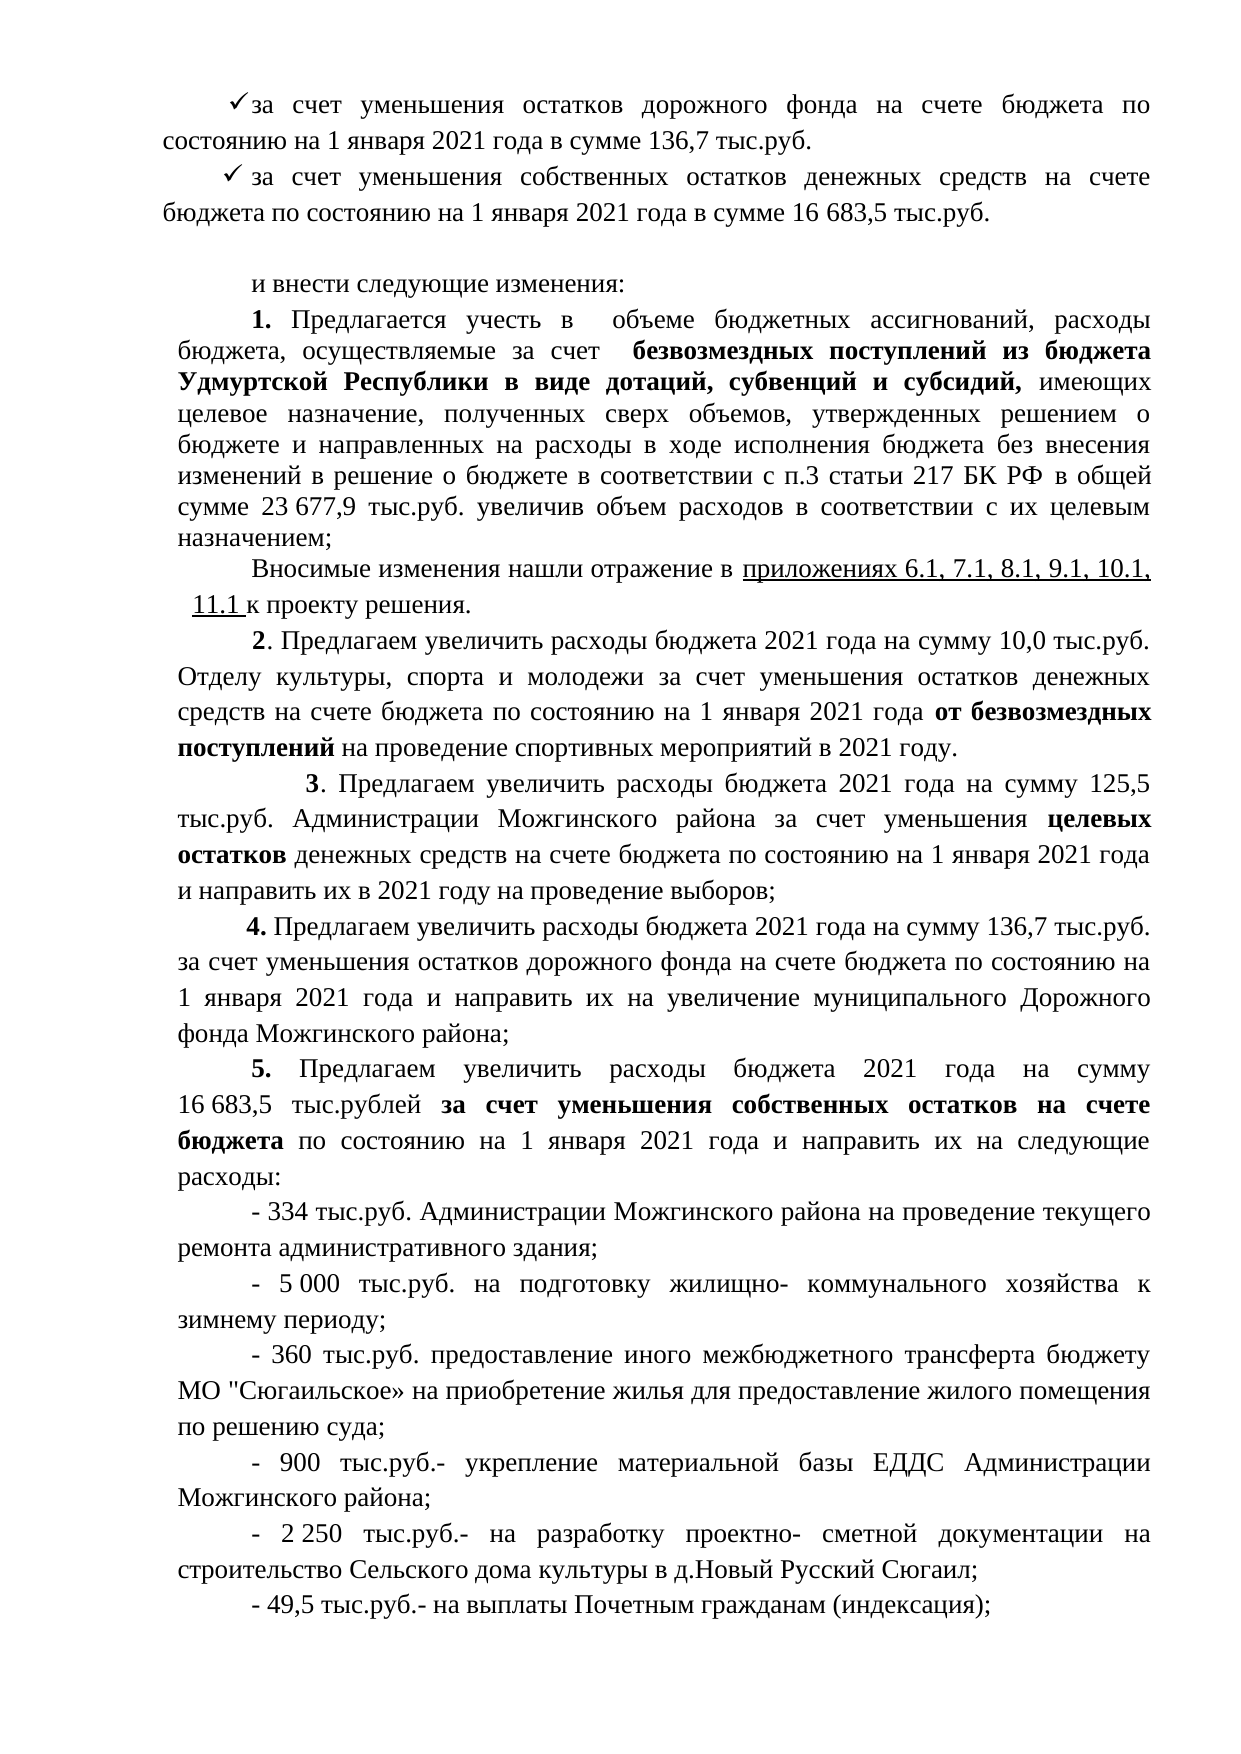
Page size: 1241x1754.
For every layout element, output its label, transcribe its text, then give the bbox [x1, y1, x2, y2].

list за счет уменьшения остатков дорожного фонда на счете бюджета по состоянию на 1 января 2021 года в сумме 136,7 тыс.руб. [162, 89, 1152, 156]
text 4. Предлагаем увеличить расходы бюджета 2021 года на сумму 136,7 тыс.руб. за счет уменьшения остатков дорожного фонда на счете бюджета по состоянию на 1 января 2021 года и направить их на увеличение муниципального Дорожного фонда Можгинского района; [177, 910, 1152, 1048]
list за счет уменьшения собственных остатков денежных средств на счете бюджета по состоянию на 1 января 2021 года в сумме 16 683,5 тыс.руб. [162, 160, 1152, 227]
list - 360 тыс.руб. предоставление иного межбюджетного трансферта бюджету МО "Сюгаильское» на приобретение жилья для предоставление жилого помещения по решению суда; [177, 1338, 1152, 1441]
text 3. Предлагаем увеличить расходы бюджета 2021 года на сумму 125,5 тыс.руб. Администрации Можгинского района за счет уменьшения целевых остатков денежных средств на счете бюджета по состоянию на 1 января 2021 года и направить их в 2021 году на проведение выборов; [177, 767, 1152, 905]
list - 2 250 тыс.руб.- на разработку проектно- сметной документации на строительство Сельского дома культуры в д.Новый Русский Сюгаил; [177, 1517, 1152, 1584]
list - 334 тыс.руб. Администрации Можгинского района на проведение текущего ремонта административного здания; [177, 1196, 1152, 1262]
text 2. Предлагаем увеличить расходы бюджета 2021 года на сумму 10,0 тыс.руб. Отделу культуры, спорта и молодежи за счет уменьшения остатков денежных средств на счете бюджета по состоянию на 1 января 2021 года от безвозмездных поступлений на проведение спортивных мероприятий в 2021 году. [177, 624, 1152, 762]
text и внести следующие изменения: [177, 267, 1152, 299]
list - 900 тыс.руб.- укрепление материальной базы ЕДДС Администрации Можгинского района; [177, 1446, 1152, 1512]
text Вносимые изменения нашли отражение в приложениях 6.1, 7.1, 8.1, 9.1, 10.1, 11.1 к проекту решения. [192, 552, 1152, 619]
list 1. Предлагается учесть в объеме бюджетных ассигнований, расходы бюджета, осуществляемые за счет безвозмездных поступлений из бюджета Удмуртской Республики в виде дотаций, субвенций и субсидий, имеющих целевое назначение, полученных сверх объемов, утвержденных решением о бюджете и направленных на расходы в ходе исполнения бюджета без внесения изменений в решение о бюджете в соответствии с п.3 статьи 217 БК РФ в общей сумме 23 677,9 тыс.руб. увеличив объем расходов в соответствии с их целевым назначением; [177, 303, 1152, 552]
list - 49,5 тыс.руб.- на выплаты Почетным гражданам (индексация); [177, 1588, 1152, 1620]
list 5. Предлагаем увеличить расходы бюджета 2021 года на сумму 16 683,5 тыс.рублей за счет уменьшения собственных остатков на счете бюджета по состоянию на 1 января 2021 года и направить их на следующие расходы: [177, 1053, 1152, 1191]
list - 5 000 тыс.руб. на подготовку жилищно- коммунального хозяйства к зимнему периоду; [177, 1267, 1152, 1334]
